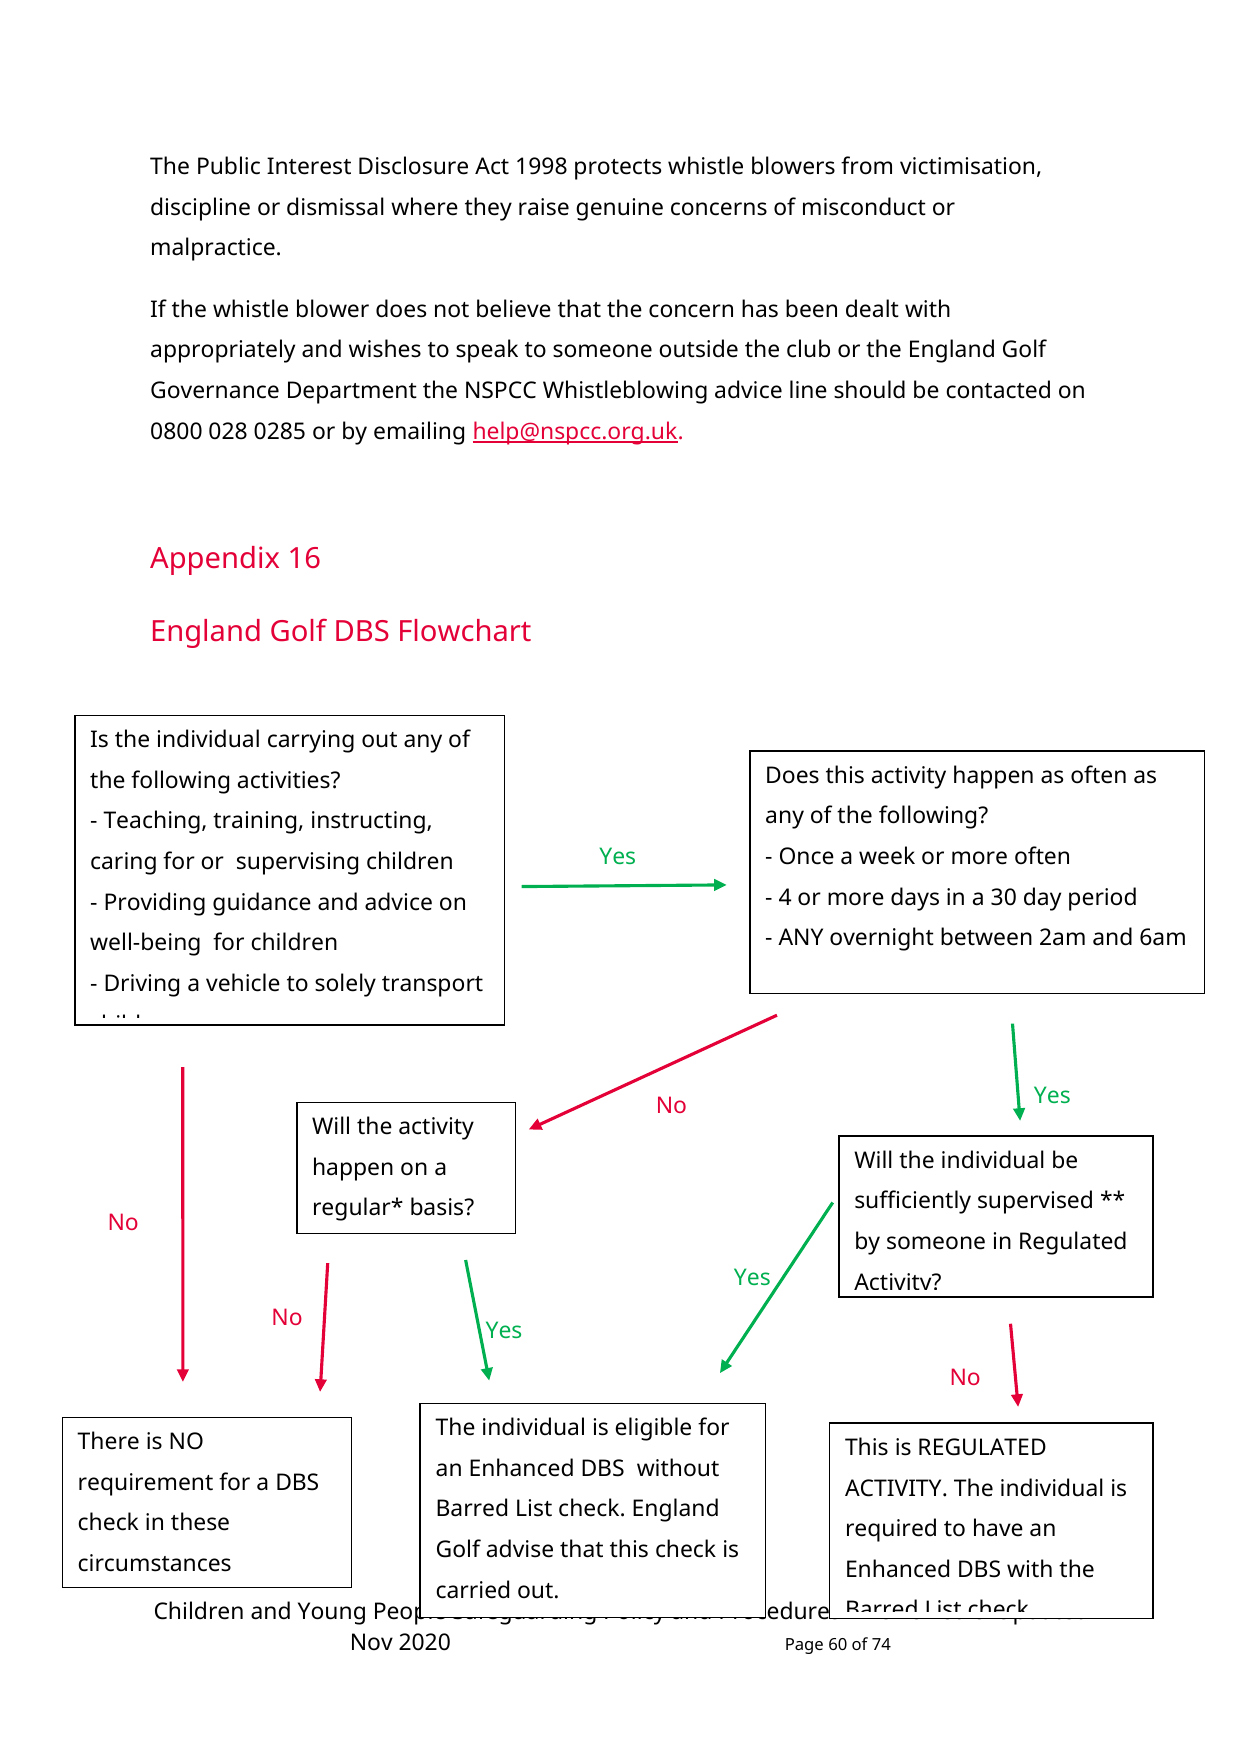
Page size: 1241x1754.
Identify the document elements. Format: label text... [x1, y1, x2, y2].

subtitle Appendix 16 [150, 537, 1090, 577]
subtitle England Golf DBS Flowchart [150, 610, 1090, 649]
text If the whistle blower does not believe that the concern has been dealt with appropriately and wishes to speak to someone outside the club or the England Golf Governance Department the NSPCC Whistleblowing advice line should be contacted on 0800 028 0285 or by emailing help@nspcc.org.uk. [150, 293, 1090, 446]
text The Public Interest Disclosure Act 1998 protects whistle blowers from victimisation, discipline or dismissal where they raise genuine concerns of misconduct or malpractice. [150, 150, 1090, 262]
